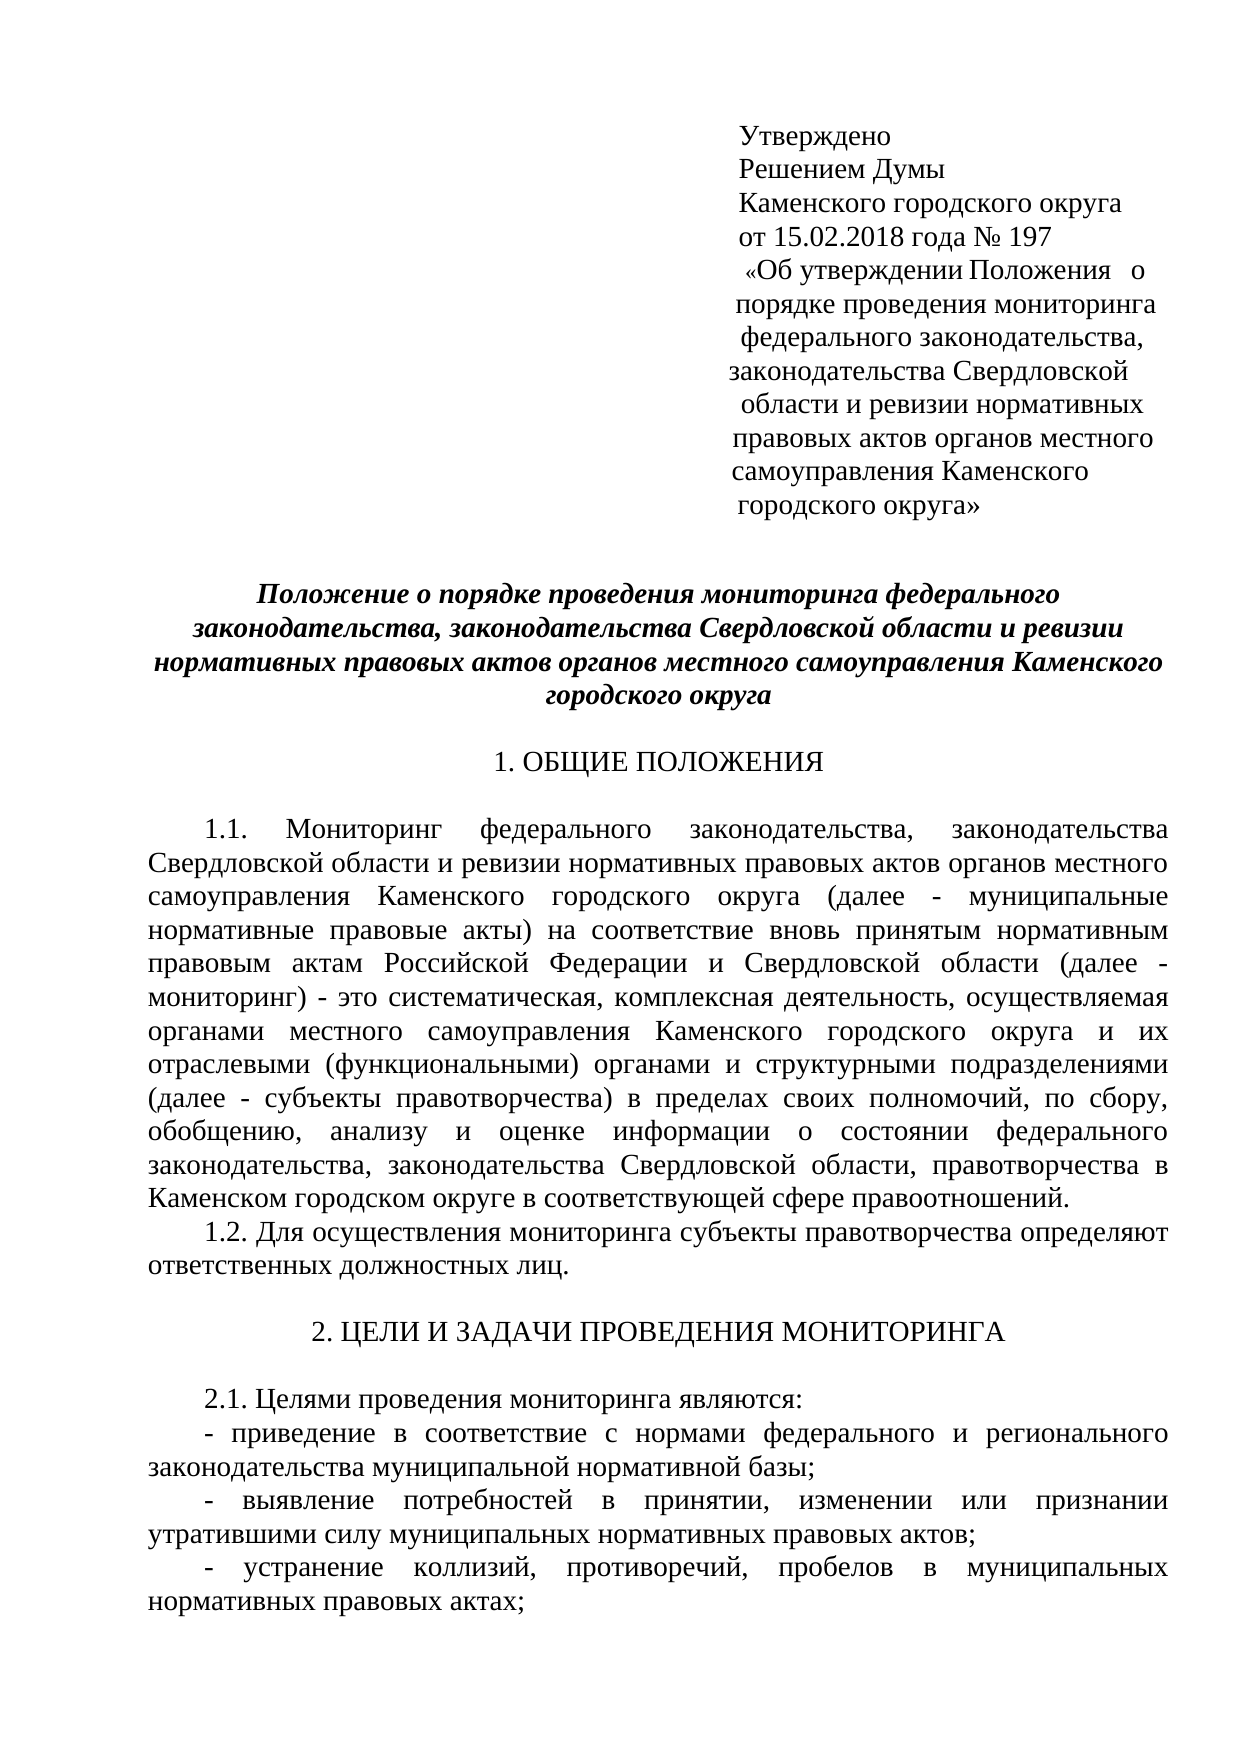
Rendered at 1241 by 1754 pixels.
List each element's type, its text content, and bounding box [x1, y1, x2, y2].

text городского округа» [148, 487, 1169, 521]
text 2.1. Целями проведения мониторинга являются: [148, 1382, 1169, 1415]
text правовых актов органов местного [148, 420, 1169, 453]
text Каменского городского округа [738, 185, 1169, 219]
text 1. ОБЩИЕ ПОЛОЖЕНИЯ [148, 744, 1169, 778]
text «Об утверждении Положения о порядке проведения мониторинга федерального законодательства, [148, 252, 1169, 353]
text - приведение в соответствие с нормами федерального и регионального законодательства муниципальной нормативной базы; [148, 1415, 1169, 1482]
text 2. ЦЕЛИ И ЗАДАЧИ ПРОВЕДЕНИЯ МОНИТОРИНГА [148, 1314, 1169, 1348]
text от 15.02.2018 года № 197 [738, 219, 1169, 252]
text самоуправления Каменского [148, 453, 1169, 487]
text Положение о порядке проведения мониторинга федерального законодательства, законодательства Свердловской области и ревизии нормативных правовых актов органов местного самоуправления Каменского городского округа [148, 577, 1169, 711]
text 1.1. Мониторинг федерального законодательства, законодательства Свердловской области и ревизии нормативных правовых актов органов местного самоуправления Каменского городского округа (далее - муниципальные нормативные правовые акты) на соответствие вновь принятым нормативным правовым актам Российской Федерации и Свердловской области (далее - мониторинг) - это систематическая, комплексная деятельность, осуществляемая органами местного самоуправления Каменского городского округа и их отраслевыми (функциональными) органами и структурными подразделениями (далее - субъекты правотворчества) в пределах своих полномочий, по сбору, обобщению, анализу и оценке информации о состоянии федерального законодательства, законодательства Свердловской области, правотворчества в Каменском городском округе в соответствующей сфере правоотношений. [148, 811, 1169, 1214]
text Утверждено [738, 118, 1169, 152]
text - выявление потребностей в принятии, изменении или признании утратившими силу муниципальных нормативных правовых актов; [148, 1482, 1169, 1549]
text законодательства Свердловской области и ревизии нормативных [148, 353, 1169, 420]
text Решением Думы [738, 152, 1169, 185]
text 1.2. Для осуществления мониторинга субъекты правотворчества определяют ответственных должностных лиц. [148, 1214, 1169, 1281]
text - устранение коллизий, противоречий, пробелов в муниципальных нормативных правовых актах; [148, 1549, 1169, 1616]
